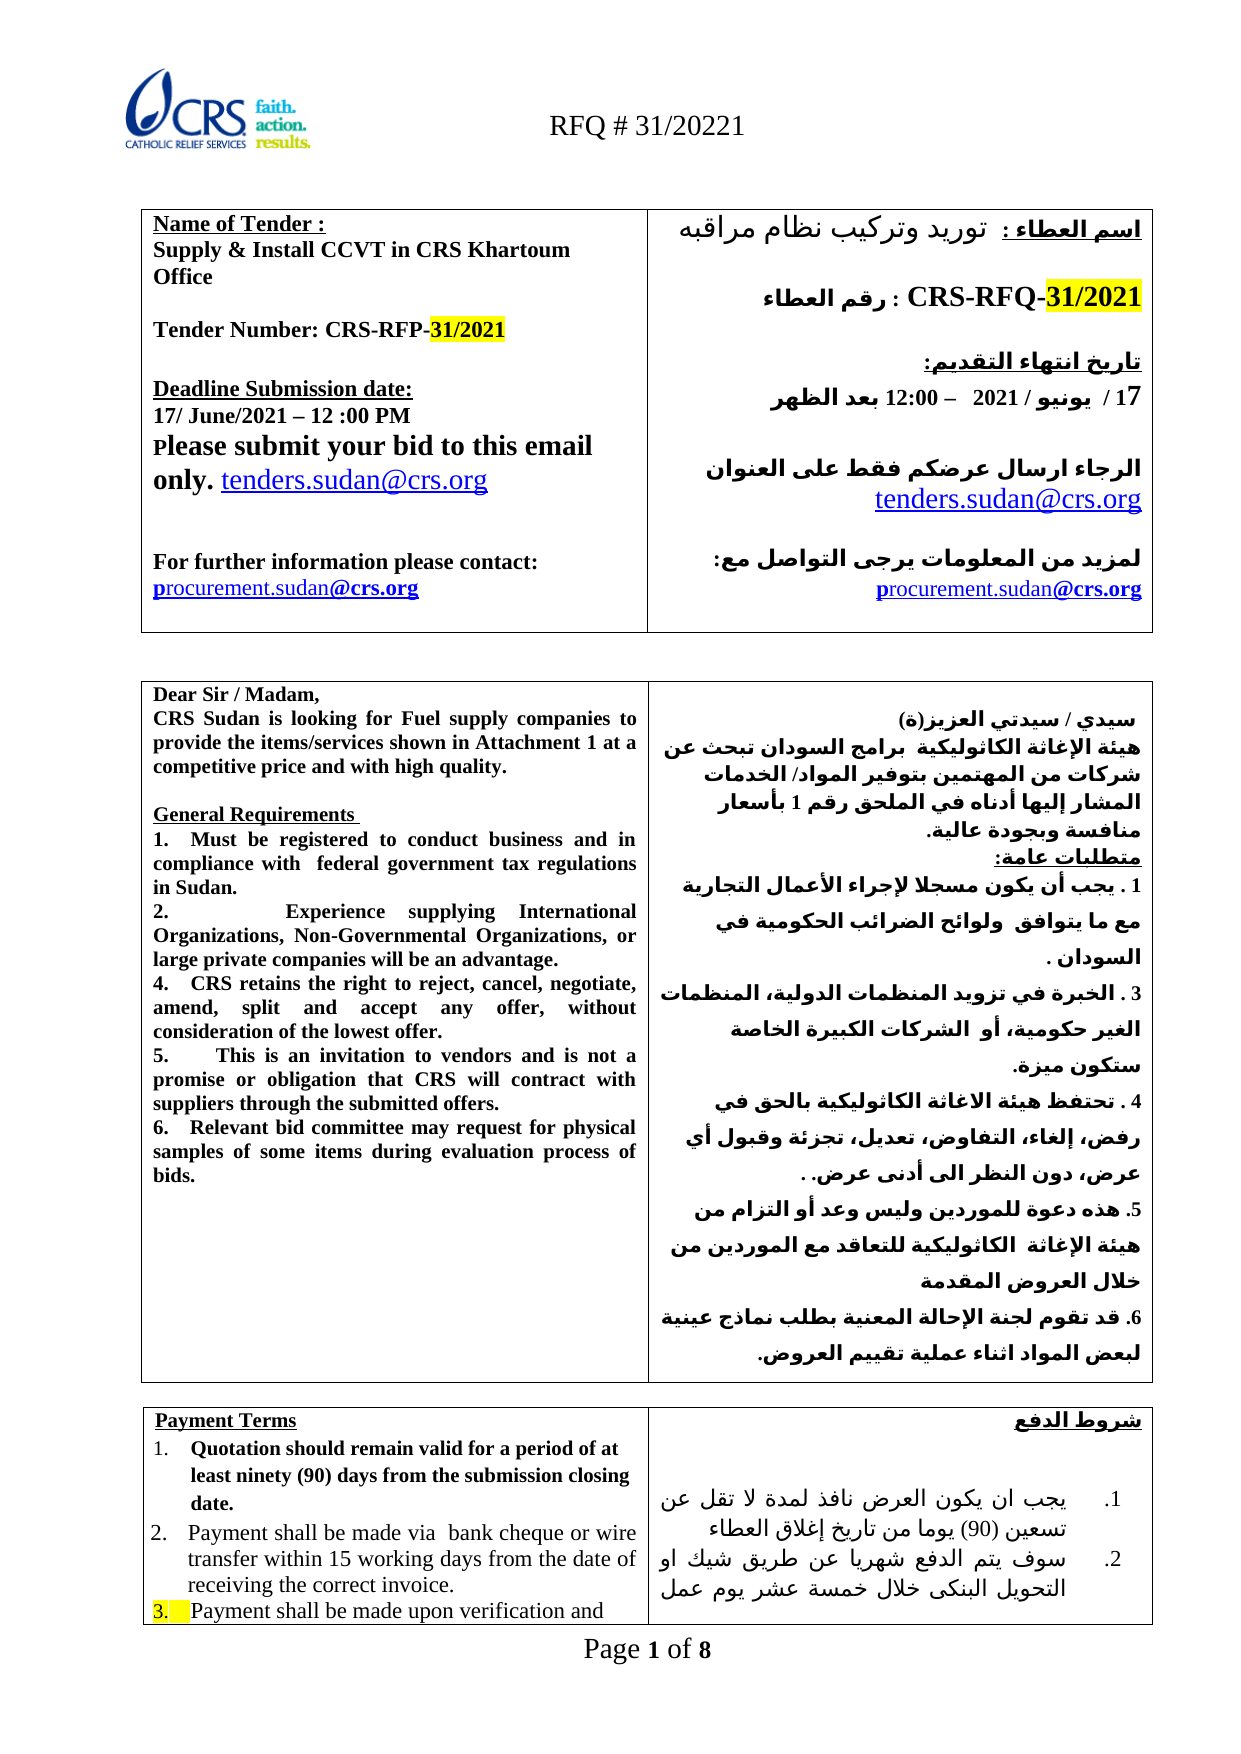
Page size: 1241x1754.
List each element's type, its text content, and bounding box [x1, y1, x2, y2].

table_header اسم العطاء : توريد وتركيب نظام مراقبه رقم العطاء : CRS-RFQ-31/2021 تاريخ انتهاء التقديم: 17 / يونيو / 2021 – 12:00 بعد الظهر الرجاء ارسال عرضكم فقط على العنوان tenders.sudan@crs.org لمزيد من المعلومات يرجى التواصل مع: procurement.sudan@crs.org [648, 210, 1152, 632]
picture [125, 67, 311, 150]
table_header سيدي / سيدتي العزيز(ة) هيئة الإغاثة الكاثوليكية برامج السودان تبحث عن شركات من المهتمين بتوفير المواد/ الخدمات المشار إليها أدناه في الملحق رقم 1 بأسعار منافسة وبجودة عالية. متطلبات عامة: 1 . يجب أن يكون مسجلا لإجراء الأعمال التجارية مع ما يتوافق ولوائح الضرائب الحكومية في السودان . 3 . الخبرة في تزويد المنظمات الدولية، المنظمات الغير حكومية، أو الشركات الكبيرة الخاصة ستكون ميزة. 4 . تحتفظ هيئة الاغاثة الكاثوليكية بالحق في رفض، إلغاء، التفاوض، تعديل، تجزئة وقبول أي عرض، دون النظر الى أدنى عرض. . 5. هذه دعوة للموردين وليس وعد أو التزام من هيئة الإغاثة الكاثوليكية للتعاقد مع الموردين من خلال العروض المقدمة 6. قد تقوم لجنة الإحالة المعنية بطلب نماذج عينية لبعض المواد اثناء عملية تقييم العروض. [649, 682, 1152, 1382]
table_header Name of Tender : Supply & Install CCVT in CRS Khartoum Office Tender Number: CRS-RFP-31/2021 Deadline Submission date: 17/ June/2021 – 12 :00 PM Please submit your bid to this email only. tenders.sudan@crs.org For further information please contact: procurement.sudan@crs.org [142, 210, 647, 632]
table_header Dear Sir / Madam, CRS Sudan is looking for Fuel supply companies to provide the items/services shown in Attachment 1 at a competitive price and with high quality. General Requirements 1. Must be registered to conduct business and in compliance with federal government tax regulations in Sudan. 2. Experience supplying International Organizations, Non-Governmental Organizations, or large private companies will be an advantage. 4. CRS retains the right to reject, cancel, negotiate, amend, split and accept any offer, without consideration of the lowest offer. 5. This is an invitation to vendors and is not a promise or obligation that CRS will contract with suppliers through the submitted offers. 6. Relevant bid committee may request for physical samples of some items during evaluation process of bids. [142, 682, 648, 1382]
